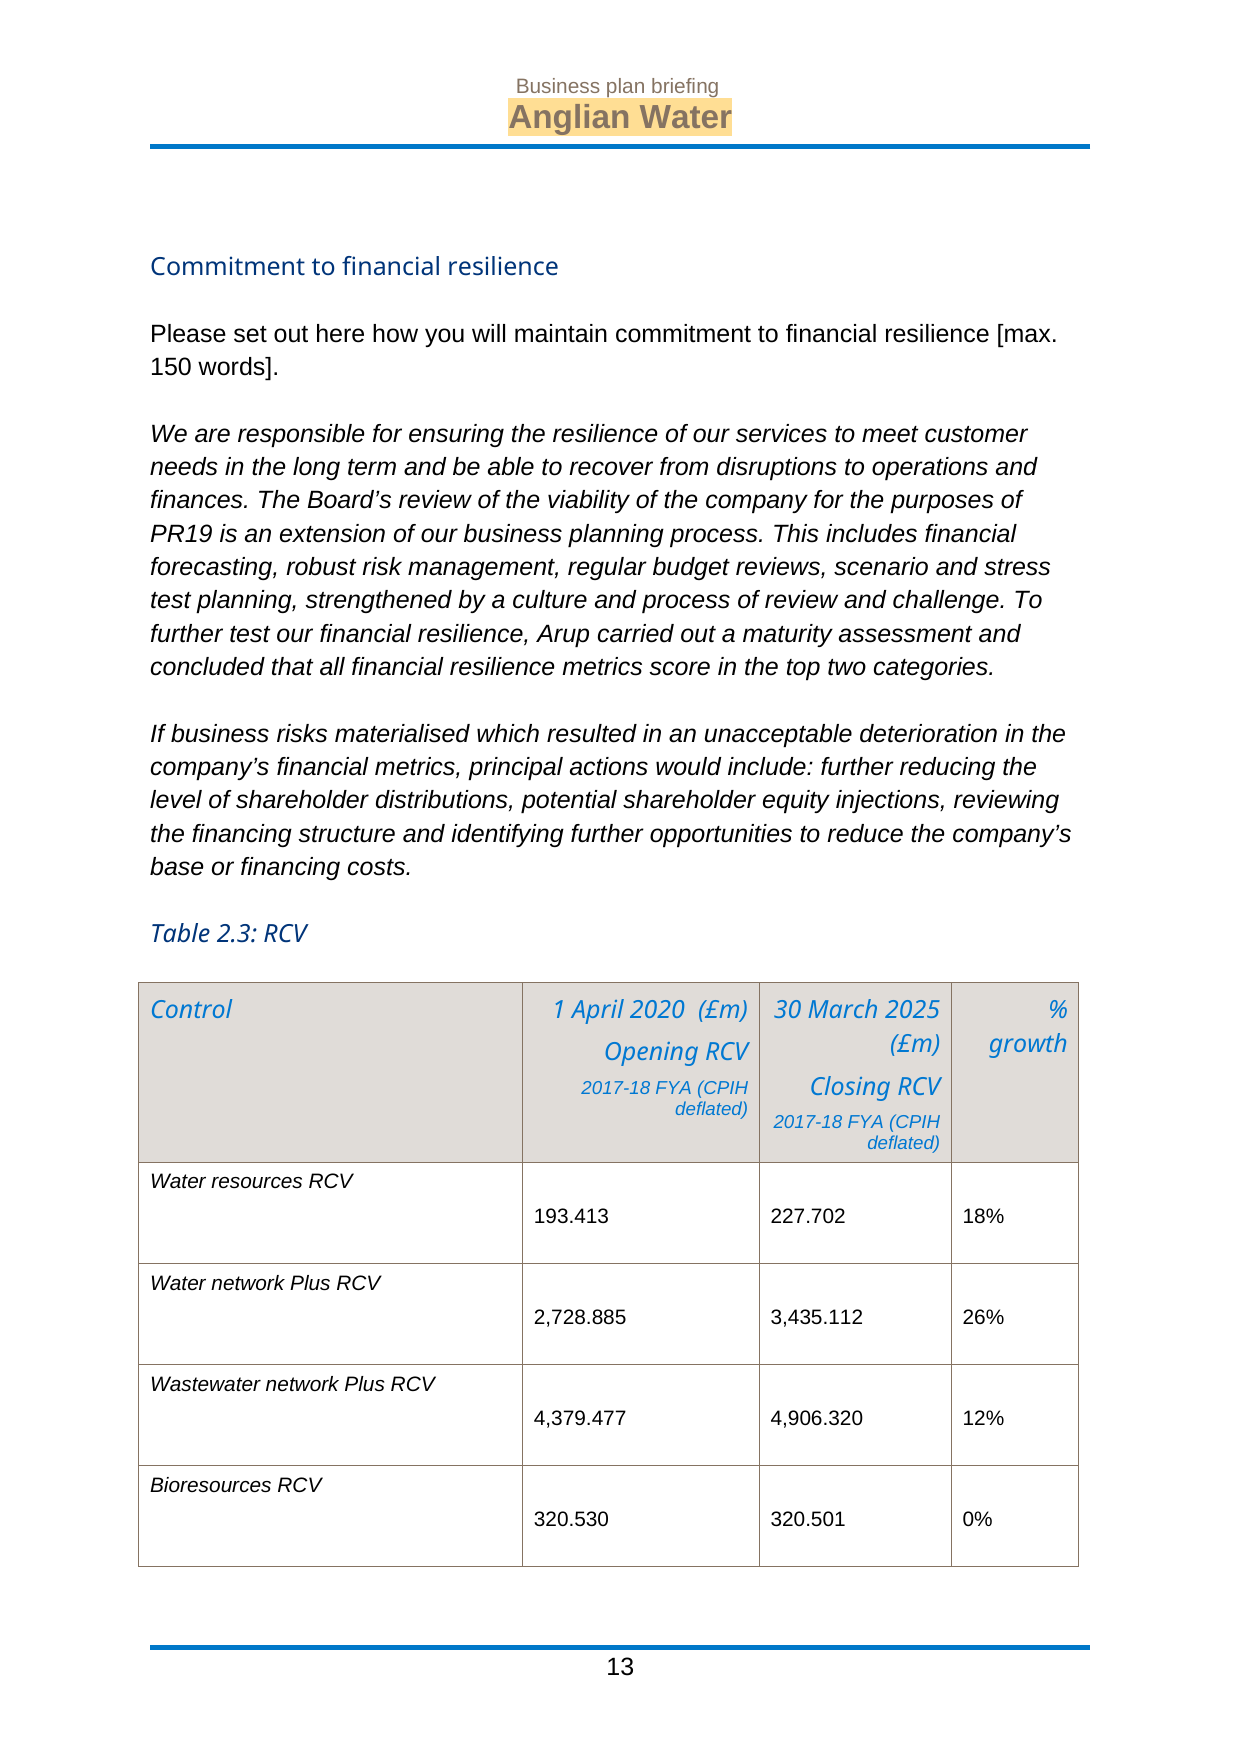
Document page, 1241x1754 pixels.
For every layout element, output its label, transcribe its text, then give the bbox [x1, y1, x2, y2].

table_cell 2,728.885 [523, 1264, 759, 1364]
table_cell Bioresources RCV [139, 1466, 522, 1566]
text Please set out here how you will maintain commitment to financial resilience [max. 150 words]. [150, 316, 1090, 382]
table_cell 4,906.320 [760, 1365, 951, 1465]
table_cell 0% [952, 1466, 1078, 1566]
table_header 30 March 2025 (£m) Closing RCV 2017-18 FYA (CPIH deflated) [760, 983, 951, 1162]
text If business risks materialised which resulted in an unacceptable deterioration in the company’s financial metrics, principal actions would include: further reducing the level of shareholder distributions, potential shareholder equity injections, reviewing the financing structure and identifying further opportunities to reduce the company’s base or financing costs. [150, 716, 1090, 882]
table_cell 4,379.477 [523, 1365, 759, 1465]
subtitle Commitment to financial resilience [150, 249, 1090, 282]
table_header 1 April 2020 (£m) Opening RCV 2017-18 FYA (CPIH deflated) [523, 983, 759, 1162]
table_cell 320.501 [760, 1466, 951, 1566]
table_header % growth [952, 983, 1078, 1162]
table_cell 18% [952, 1163, 1078, 1263]
table_cell 227.702 [760, 1163, 951, 1263]
subtitle Table 2.3: RCV [150, 916, 1090, 949]
table_cell Water network Plus RCV [139, 1264, 522, 1364]
table_cell Wastewater network Plus RCV [139, 1365, 522, 1465]
table_cell 12% [952, 1365, 1078, 1465]
table_cell Water resources RCV [139, 1163, 522, 1263]
table_cell 320.530 [523, 1466, 759, 1566]
table_header Control [139, 983, 522, 1162]
table_cell 3,435.112 [760, 1264, 951, 1364]
table_cell 193.413 [523, 1163, 759, 1263]
text We are responsible for ensuring the resilience of our services to meet customer needs in the long term and be able to recover from disruptions to operations and finances. The Board’s review of the viability of the company for the purposes of PR19 is an extension of our business planning process. This includes financial forecasting, robust risk management, regular budget reviews, scenario and stress test planning, strengthened by a culture and process of review and challenge. To further test our financial resilience, Arup carried out a maturity assessment and concluded that all financial resilience metrics score in the top two categories. [150, 416, 1090, 682]
table_cell 26% [952, 1264, 1078, 1364]
